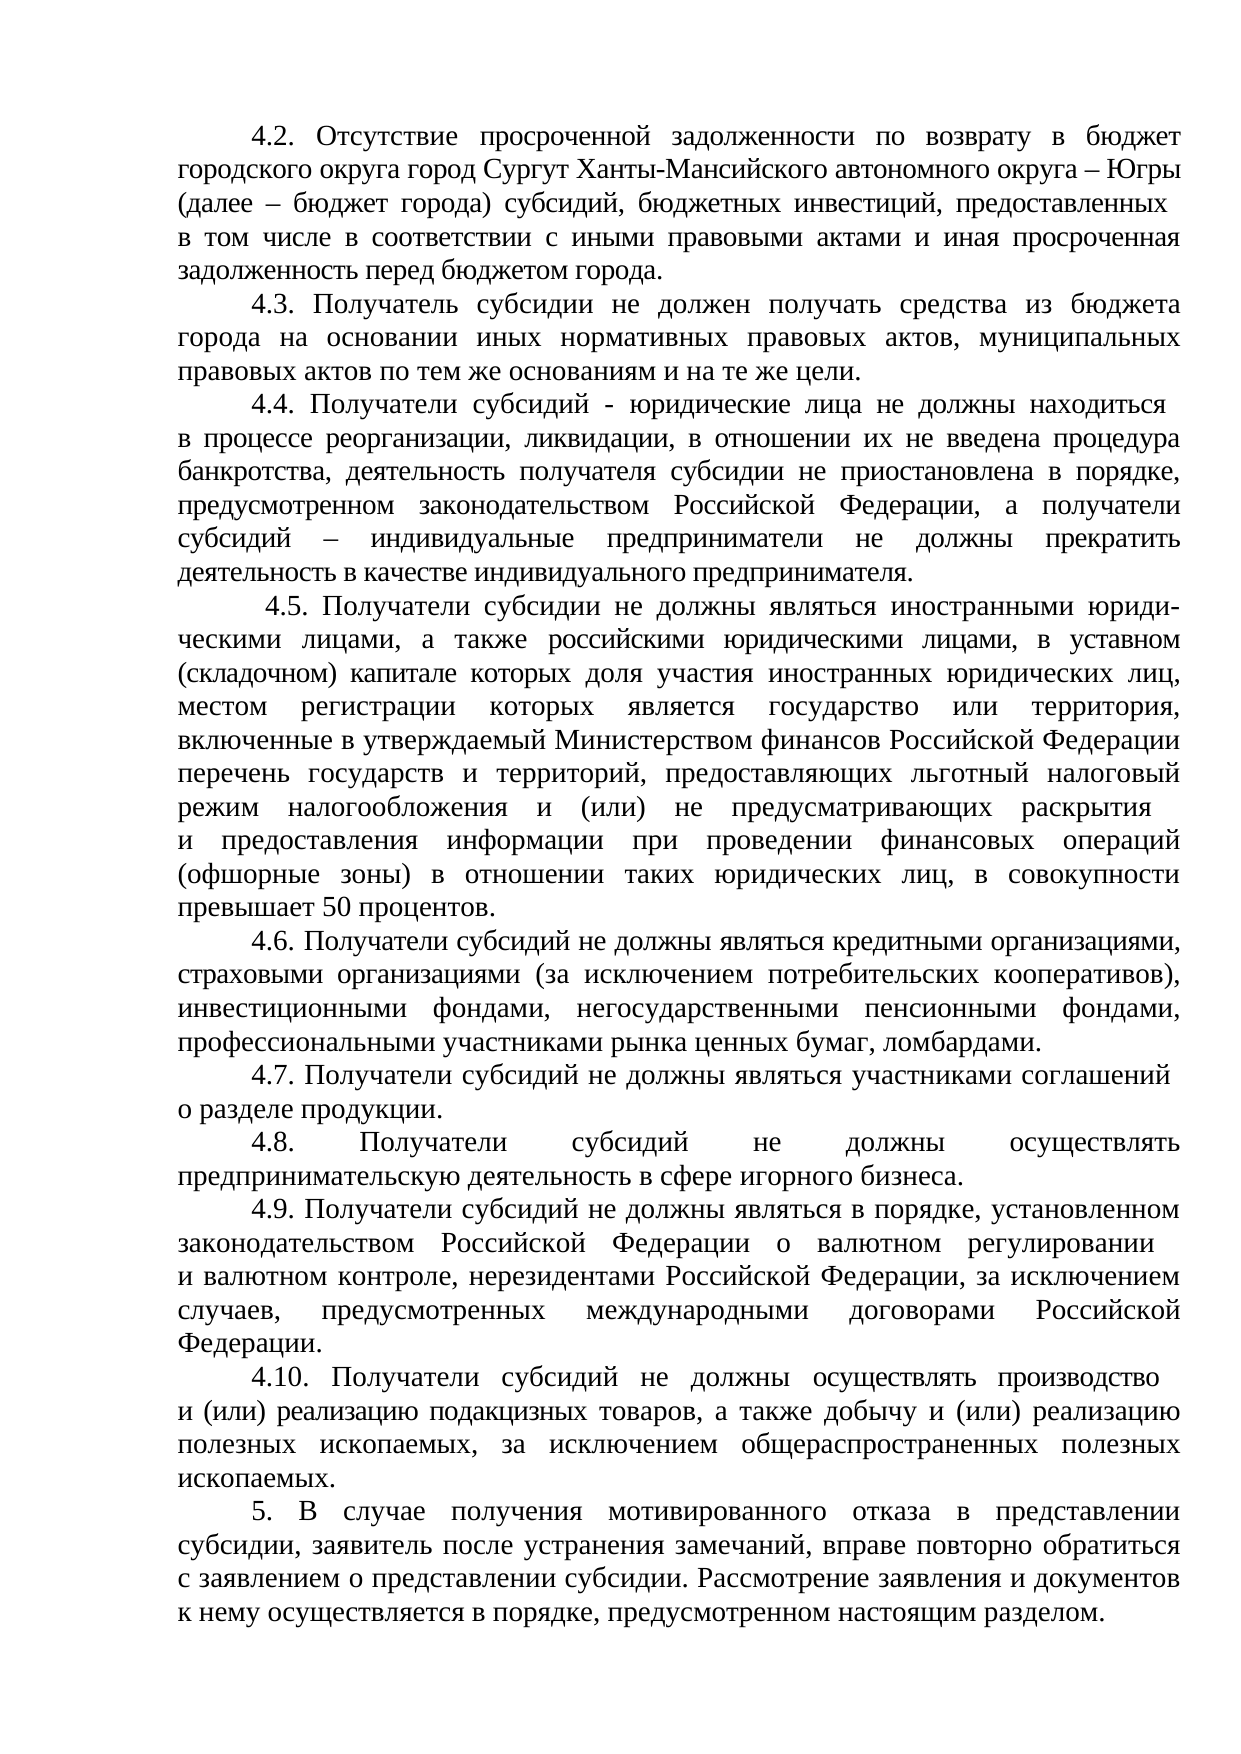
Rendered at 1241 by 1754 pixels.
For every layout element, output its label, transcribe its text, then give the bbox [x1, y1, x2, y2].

text 4.5. Получатели субсидии не должны являться иностранными юриди-ческими лицами, а также российскими юридическими лицами, в уставном (складочном) капитале которых доля участия иностранных юридических лиц, местом регистрации которых является государство или территория, включенные в утверждаемый Министерством финансов Российской Федерации перечень государств и территорий, предоставляющих льготный налоговый режим налогообложения и (или) не предусматривающих раскрытия и предоставления информации при проведении финансовых операций (офшорные зоны) в отношении таких юридических лиц, в совокупности превышает 50 процентов. [177, 588, 1181, 923]
text 4.3. Получатель субсидии не должен получать средства из бюджета города на основании иных нормативных правовых актов, муниципальных правовых актов по тем же основаниям и на те же цели. [177, 286, 1181, 386]
text 4.4. Получатели субсидий - юридические лица не должны находиться в процессе реорганизации, ликвидации, в отношении их не введена процедура банкротства, деятельность получателя субсидии не приостановлена в порядке, предусмотренном законодательством Российской Федерации, а получатели субсидий – индивидуальные предприниматели не должны прекратить деятельность в качестве индивидуального предпринимателя. [177, 386, 1181, 588]
text 4.6. Получатели субсидий не должны являться кредитными организациями, страховыми организациями (за исключением потребительских кооперативов), инвестиционными фондами, негосударственными пенсионными фондами, профессиональными участниками рынка ценных бумаг, ломбардами. [177, 923, 1181, 1057]
text 4.7. Получатели субсидий не должны являться участниками соглашений о разделе продукции. [177, 1057, 1181, 1124]
text 4.10. Получатели субсидий не должны осуществлять производство и (или) реализацию подакцизных товаров, а также добычу и (или) реализацию полезных ископаемых, за исключением общераспространенных полезных ископаемых. [177, 1359, 1181, 1493]
text 4.9. Получатели субсидий не должны являться в порядке, установленном законодательством Российской Федерации о валютном регулировании и валютном контроле, нерезидентами Российской Федерации, за исключением случаев, предусмотренных международными договорами Российской Федерации. [177, 1191, 1181, 1359]
text 4.8. Получатели субсидий не должны осуществлять предпринимательскую деятельность в сфере игорного бизнеса. [177, 1124, 1181, 1191]
text 5. В случае получения мотивированного отказа в представлении субсидии, заявитель после устранения замечаний, вправе повторно обратиться с заявлением о представлении субсидии. Рассмотрение заявления и документов к нему осуществляется в порядке, предусмотренном настоящим разделом. [177, 1493, 1181, 1627]
text 4.2. Отсутствие просроченной задолженности по возврату в бюджет городского округа город Сургут Ханты-Мансийского автономного округа – Югры (далее – бюджет города) субсидий, бюджетных инвестиций, предоставленных в том числе в соответствии с иными правовыми актами и иная просроченная задолженность перед бюджетом города. [177, 118, 1181, 286]
